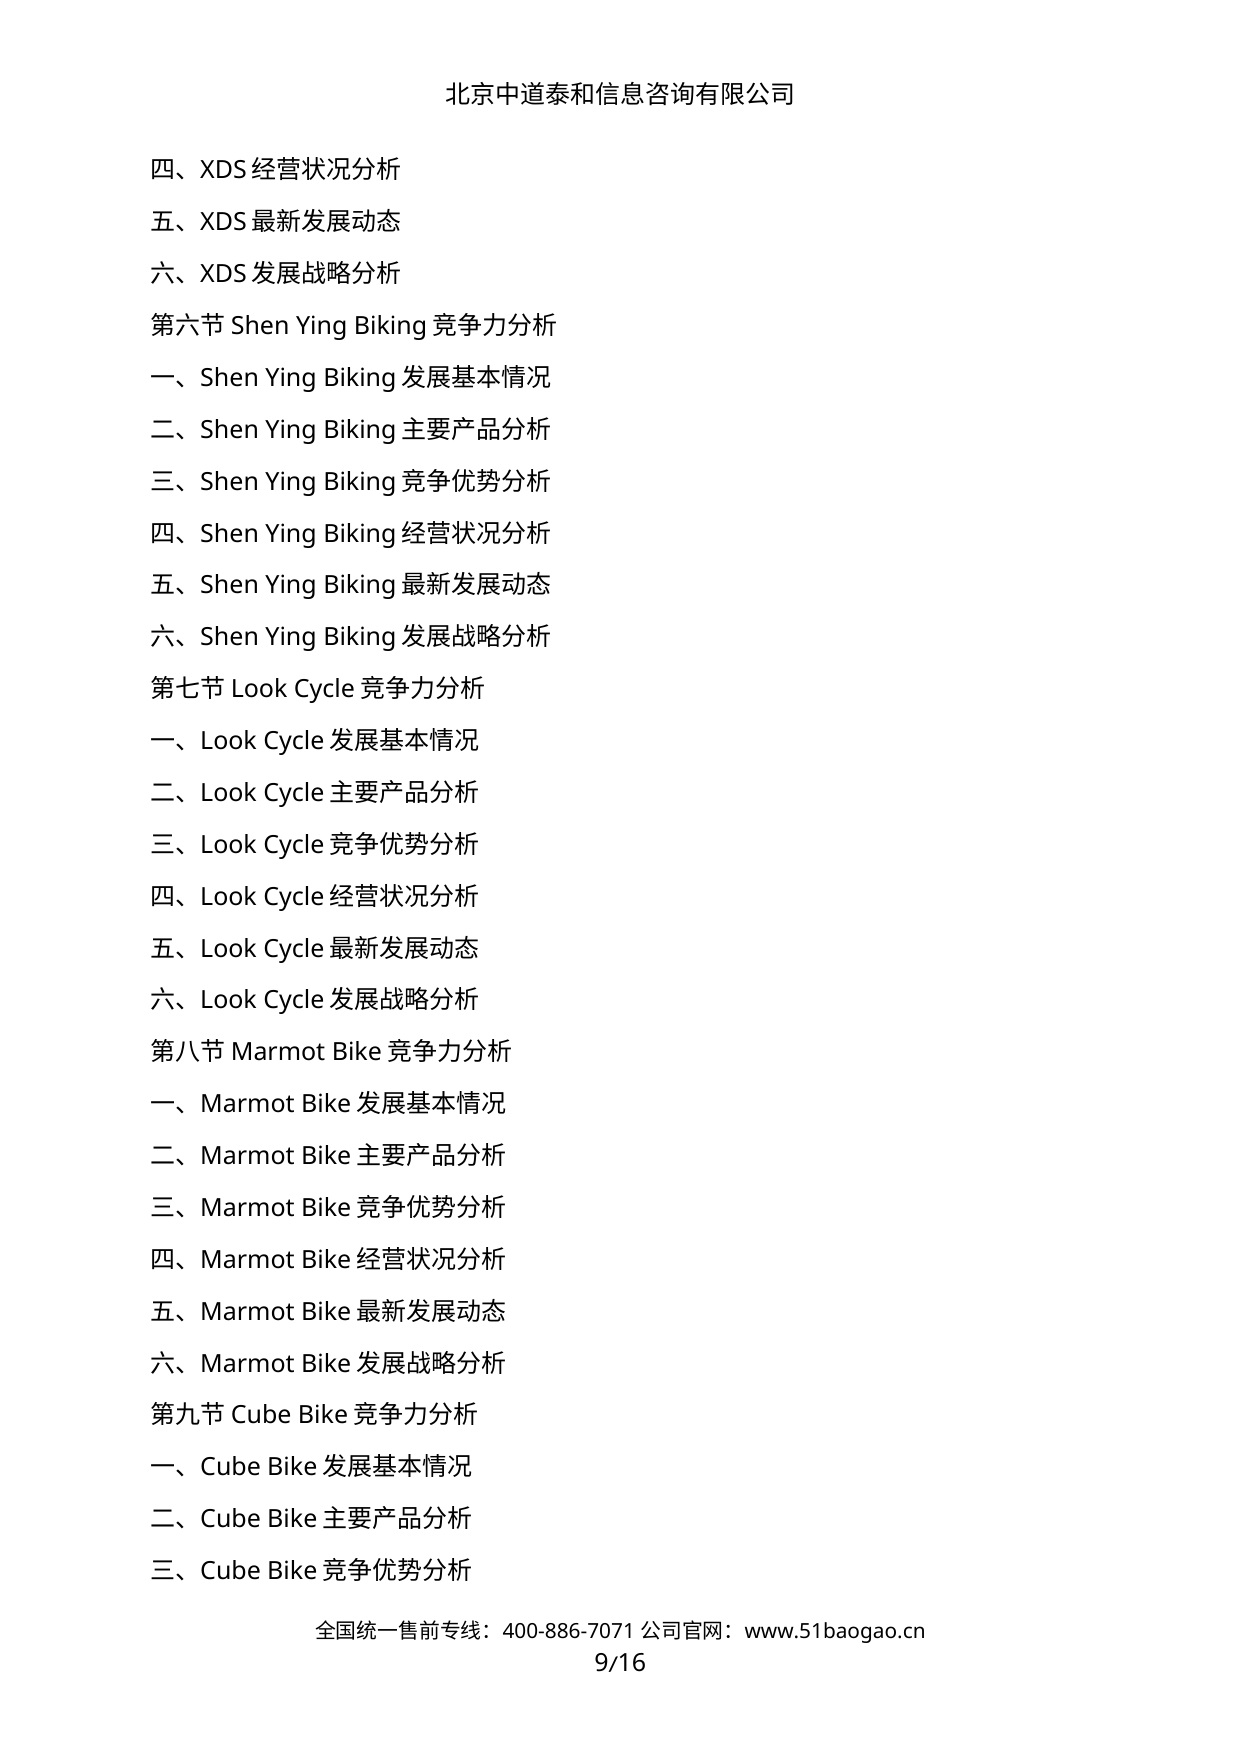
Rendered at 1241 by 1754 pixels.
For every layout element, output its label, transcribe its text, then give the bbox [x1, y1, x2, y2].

text 四、Shen Ying Biking经营状况分析 [150, 513, 1090, 549]
text 五、XDS最新发展动态 [150, 202, 1090, 238]
text 六、Marmot Bike发展战略分析 [150, 1343, 1090, 1379]
text 一、Shen Ying Biking发展基本情况 [150, 357, 1090, 394]
text 第九节 Cube Bike竞争力分析 [150, 1395, 1090, 1431]
text 五、Look Cycle最新发展动态 [150, 928, 1090, 964]
text 四、XDS经营状况分析 [150, 150, 1090, 186]
text 二、Cube Bike主要产品分析 [150, 1499, 1090, 1535]
text 第七节 Look Cycle竞争力分析 [150, 669, 1090, 705]
text 三、Marmot Bike竞争优势分析 [150, 1187, 1090, 1224]
text 一、Marmot Bike发展基本情况 [150, 1084, 1090, 1120]
text 四、Look Cycle经营状况分析 [150, 876, 1090, 912]
text 一、Look Cycle发展基本情况 [150, 721, 1090, 757]
text 五、Shen Ying Biking最新发展动态 [150, 565, 1090, 601]
text 三、Shen Ying Biking竞争优势分析 [150, 461, 1090, 497]
text 四、Marmot Bike经营状况分析 [150, 1239, 1090, 1276]
text 五、Marmot Bike最新发展动态 [150, 1291, 1090, 1327]
text 第八节 Marmot Bike竞争力分析 [150, 1032, 1090, 1068]
text 六、Look Cycle发展战略分析 [150, 980, 1090, 1016]
text 三、Look Cycle竞争优势分析 [150, 824, 1090, 861]
text 六、Shen Ying Biking发展战略分析 [150, 617, 1090, 653]
text 二、Marmot Bike主要产品分析 [150, 1136, 1090, 1172]
text 二、Look Cycle主要产品分析 [150, 772, 1090, 809]
text 二、Shen Ying Biking主要产品分析 [150, 409, 1090, 446]
text 一、Cube Bike发展基本情况 [150, 1447, 1090, 1483]
text 六、XDS发展战略分析 [150, 254, 1090, 290]
text 三、Cube Bike竞争优势分析 [150, 1551, 1090, 1587]
text 第六节 Shen Ying Biking竞争力分析 [150, 306, 1090, 342]
